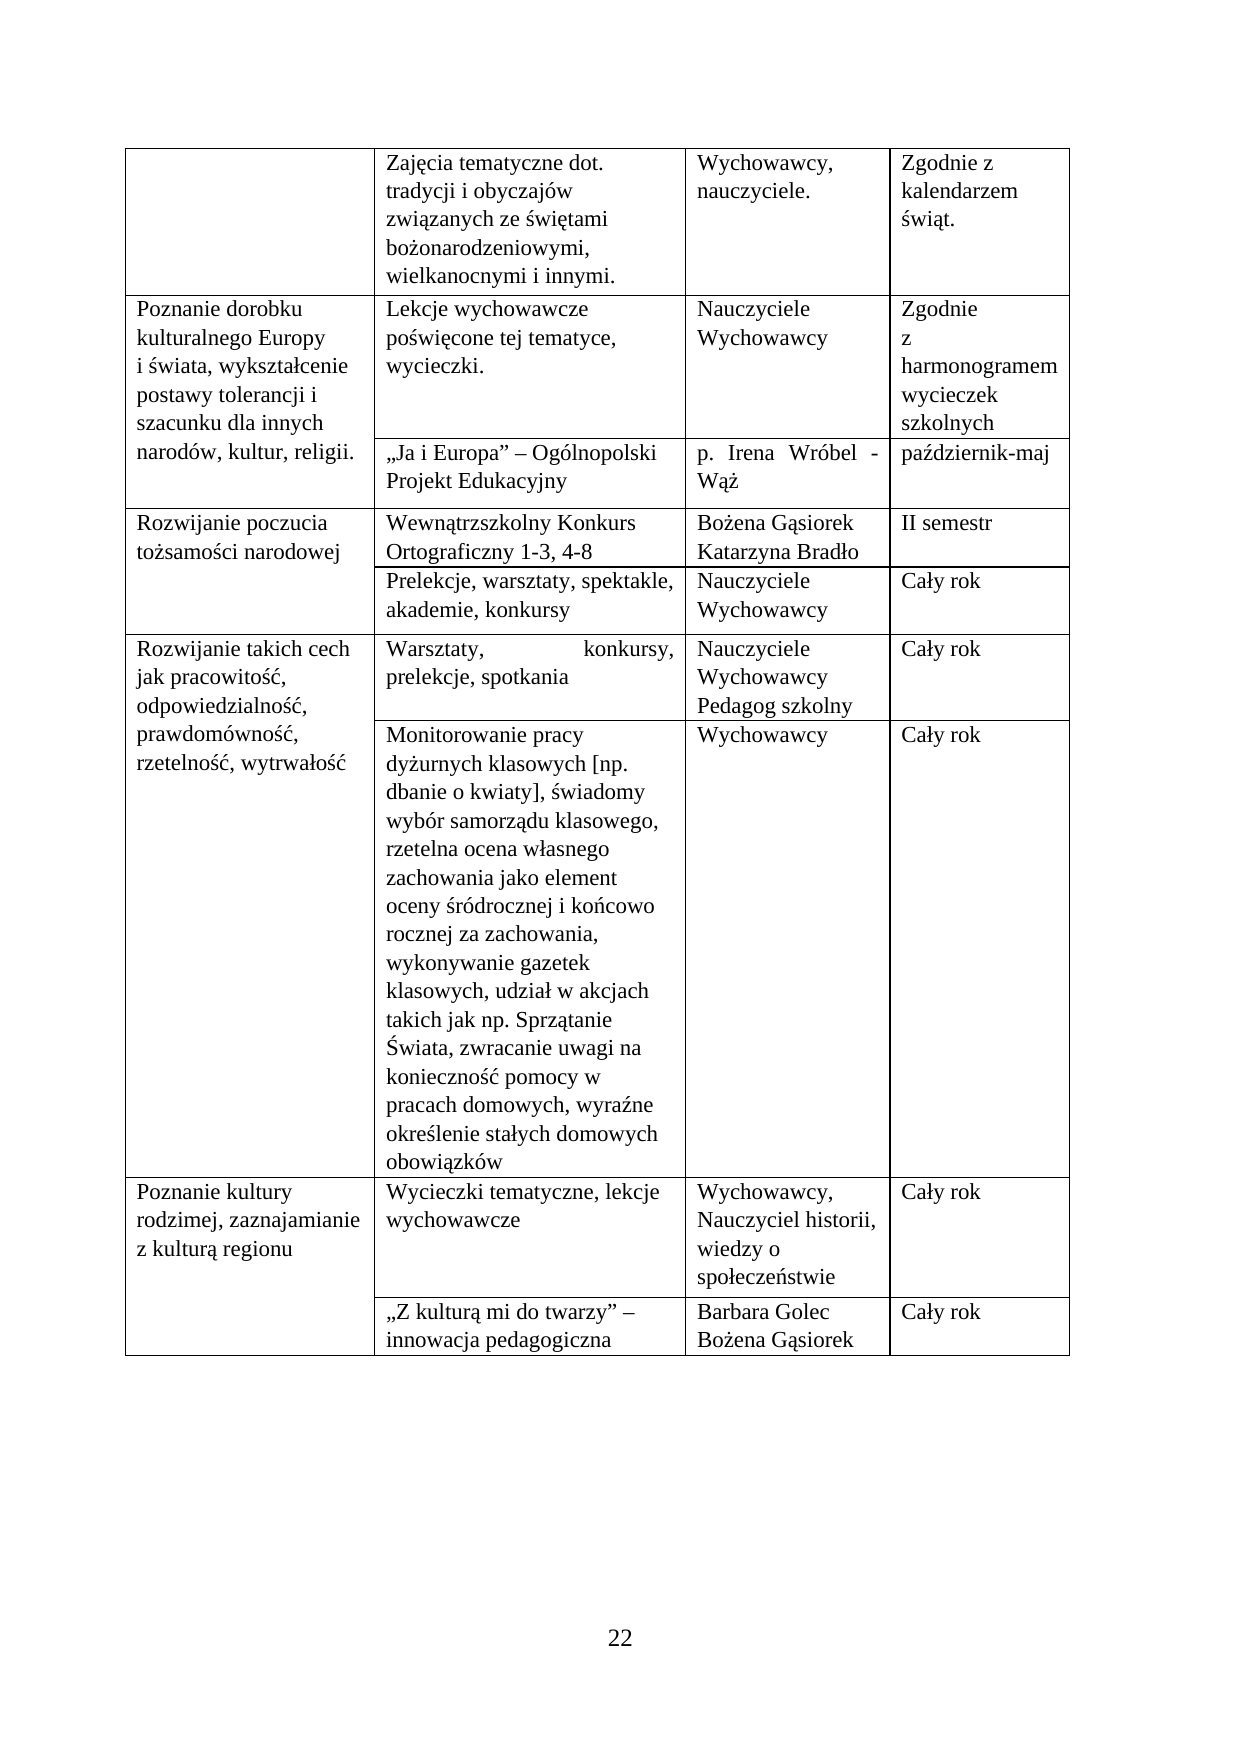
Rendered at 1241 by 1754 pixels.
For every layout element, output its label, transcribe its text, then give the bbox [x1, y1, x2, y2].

table_cell Cały rok [891, 568, 1069, 634]
table_cell Rozwijanie takich cech jak pracowitość, odpowiedzialność, prawdomówność, rzetelność, wytrwałość [126, 635, 374, 1177]
table_cell „Ja i Europa” – Ogólnopolski Projekt Edukacyjny [375, 439, 685, 508]
table_cell Bożena Gąsiorek Katarzyna Bradło [686, 509, 889, 566]
table_cell Barbara Golec Bożena Gąsiorek [686, 1298, 889, 1355]
table_cell Rozwijanie poczucia tożsamości narodowej [126, 509, 374, 634]
table_cell Monitorowanie pracy dyżurnych klasowych [np. dbanie o kwiaty], świadomy wybór samorządu klasowego, rzetelna ocena własnego zachowania jako element oceny śródrocznej i końcowo rocznej za zachowania, wykonywanie gazetek klasowych, udział w akcjach takich jak np. Sprzątanie Świata, zwracanie uwagi na konieczność pomocy w pracach domowych, wyraźne określenie stałych domowych obowiązków [375, 721, 685, 1177]
table_cell Zgodnie z harmonogramem wycieczek szkolnych [891, 296, 1069, 438]
table_cell Cały rok [891, 635, 1069, 720]
table_cell Wychowawcy [686, 721, 889, 1177]
table_cell „Z kulturą mi do twarzy” – innowacja pedagogiczna [375, 1298, 685, 1355]
table_cell Zajęcia tematyczne dot. tradycji i obyczajów związanych ze świętami bożonarodzeniowymi, wielkanocnymi i innymi. [375, 149, 685, 294]
table_cell Cały rok [891, 721, 1069, 1177]
table_cell II semestr [891, 509, 1069, 566]
table_cell Wewnątrzszkolny Konkurs Ortograficzny 1-3, 4-8 [375, 509, 685, 566]
table_cell Cały rok [891, 1178, 1069, 1297]
table_cell Wycieczki tematyczne, lekcje wychowawcze [375, 1178, 685, 1297]
table_cell Wychowawcy, Nauczyciel historii, wiedzy o społeczeństwie [686, 1178, 889, 1297]
table_cell październik-maj [891, 439, 1069, 508]
table_cell Wychowawcy, nauczyciele. [686, 149, 889, 294]
table_cell Nauczyciele Wychowawcy [686, 568, 889, 634]
table_cell [126, 149, 374, 294]
table_cell Poznanie dorobku kulturalnego Europy i świata, wykształcenie postawy tolerancji i szacunku dla innych narodów, kultur, religii. [126, 296, 374, 508]
table_cell p. Irena Wróbel - Wąż [686, 439, 889, 508]
table_cell Nauczyciele Wychowawcy Pedagog szkolny [686, 635, 889, 720]
table_cell Poznanie kultury rodzimej, zaznajamianie z kulturą regionu [126, 1178, 374, 1355]
table_cell Zgodnie z kalendarzem świąt. [891, 149, 1069, 294]
table_cell Nauczyciele Wychowawcy [686, 296, 889, 438]
table_cell Cały rok [891, 1298, 1069, 1355]
table_cell Lekcje wychowawcze poświęcone tej tematyce, wycieczki. [375, 296, 685, 438]
table_cell Warsztaty, konkursy, prelekcje, spotkania [375, 635, 685, 720]
table_cell Prelekcje, warsztaty, spektakle, akademie, konkursy [375, 568, 685, 634]
